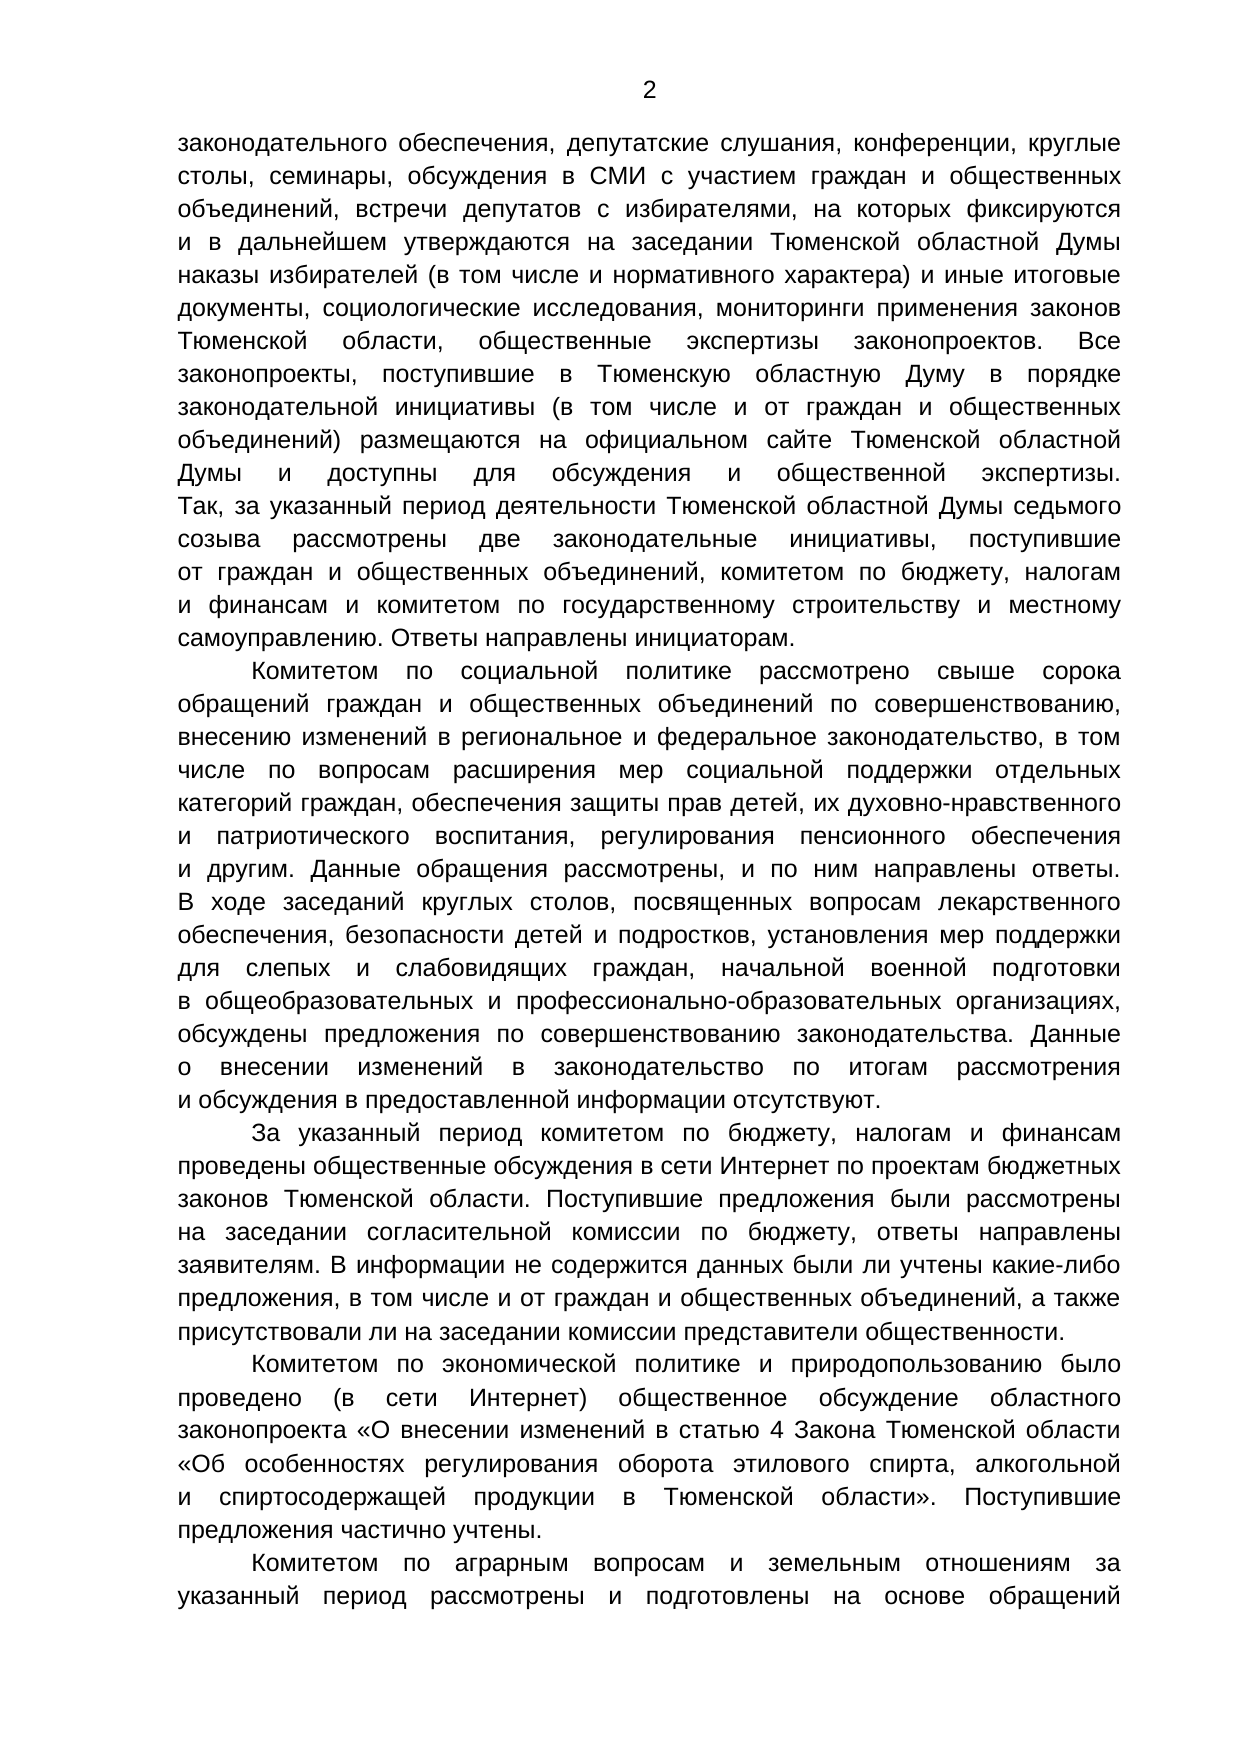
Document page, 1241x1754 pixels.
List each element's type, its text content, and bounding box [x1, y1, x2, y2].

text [177, 1548, 1122, 1609]
text Комитетом по экономической политике и природопользованию было проведено (в сети Интернет) общественное обсуждение областного законопроекта «О внесении изменений в статью 4 Закона Тюменской области «Об особенностях регулирования оборота этилового спирта, алкогольной и спиртосодержащей продукции в Тюменской области». Поступившие предложения частично учтены. [177, 1349, 1122, 1543]
text Комитетом по социальной политике рассмотрено свыше сорока обращений граждан и общественных объединений по совершенствованию, внесению изменений в региональное и федеральное законодательство, в том числе по вопросам расширения мер социальной поддержки отдельных категорий граждан, обеспечения защиты прав детей, их духовно-нравственного и патриотического воспитания, регулирования пенсионного обеспечения и другим. Данные обращения рассмотрены, и по ним направлены ответы. В ходе заседаний круглых столов, посвященных вопросам лекарственного обеспечения, безопасности детей и подростков, установления мер поддержки для слепых и слабовидящих граждан, начальной военной подготовки в общеобразовательных и профессионально-образовательных организациях, обсуждены предложения по совершенствованию законодательства. Данные о внесении изменений в законодательство по итогам рассмотрения и обсуждения в предоставленной информации отсутствуют. [177, 656, 1122, 1114]
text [177, 128, 1122, 652]
text За указанный период комитетом по бюджету, налогам и финансам проведены общественные обсуждения в сети Интернет по проектам бюджетных законов Тюменской области. Поступившие предложения были рассмотрены на заседании согласительной комиссии по бюджету, ответы направлены заявителям. В информации не содержится данных были ли учтены какие-либо предложения, в том числе и от граждан и общественных объединений, а также присутствовали ли на заседании комиссии представители общественности. [177, 1118, 1122, 1345]
